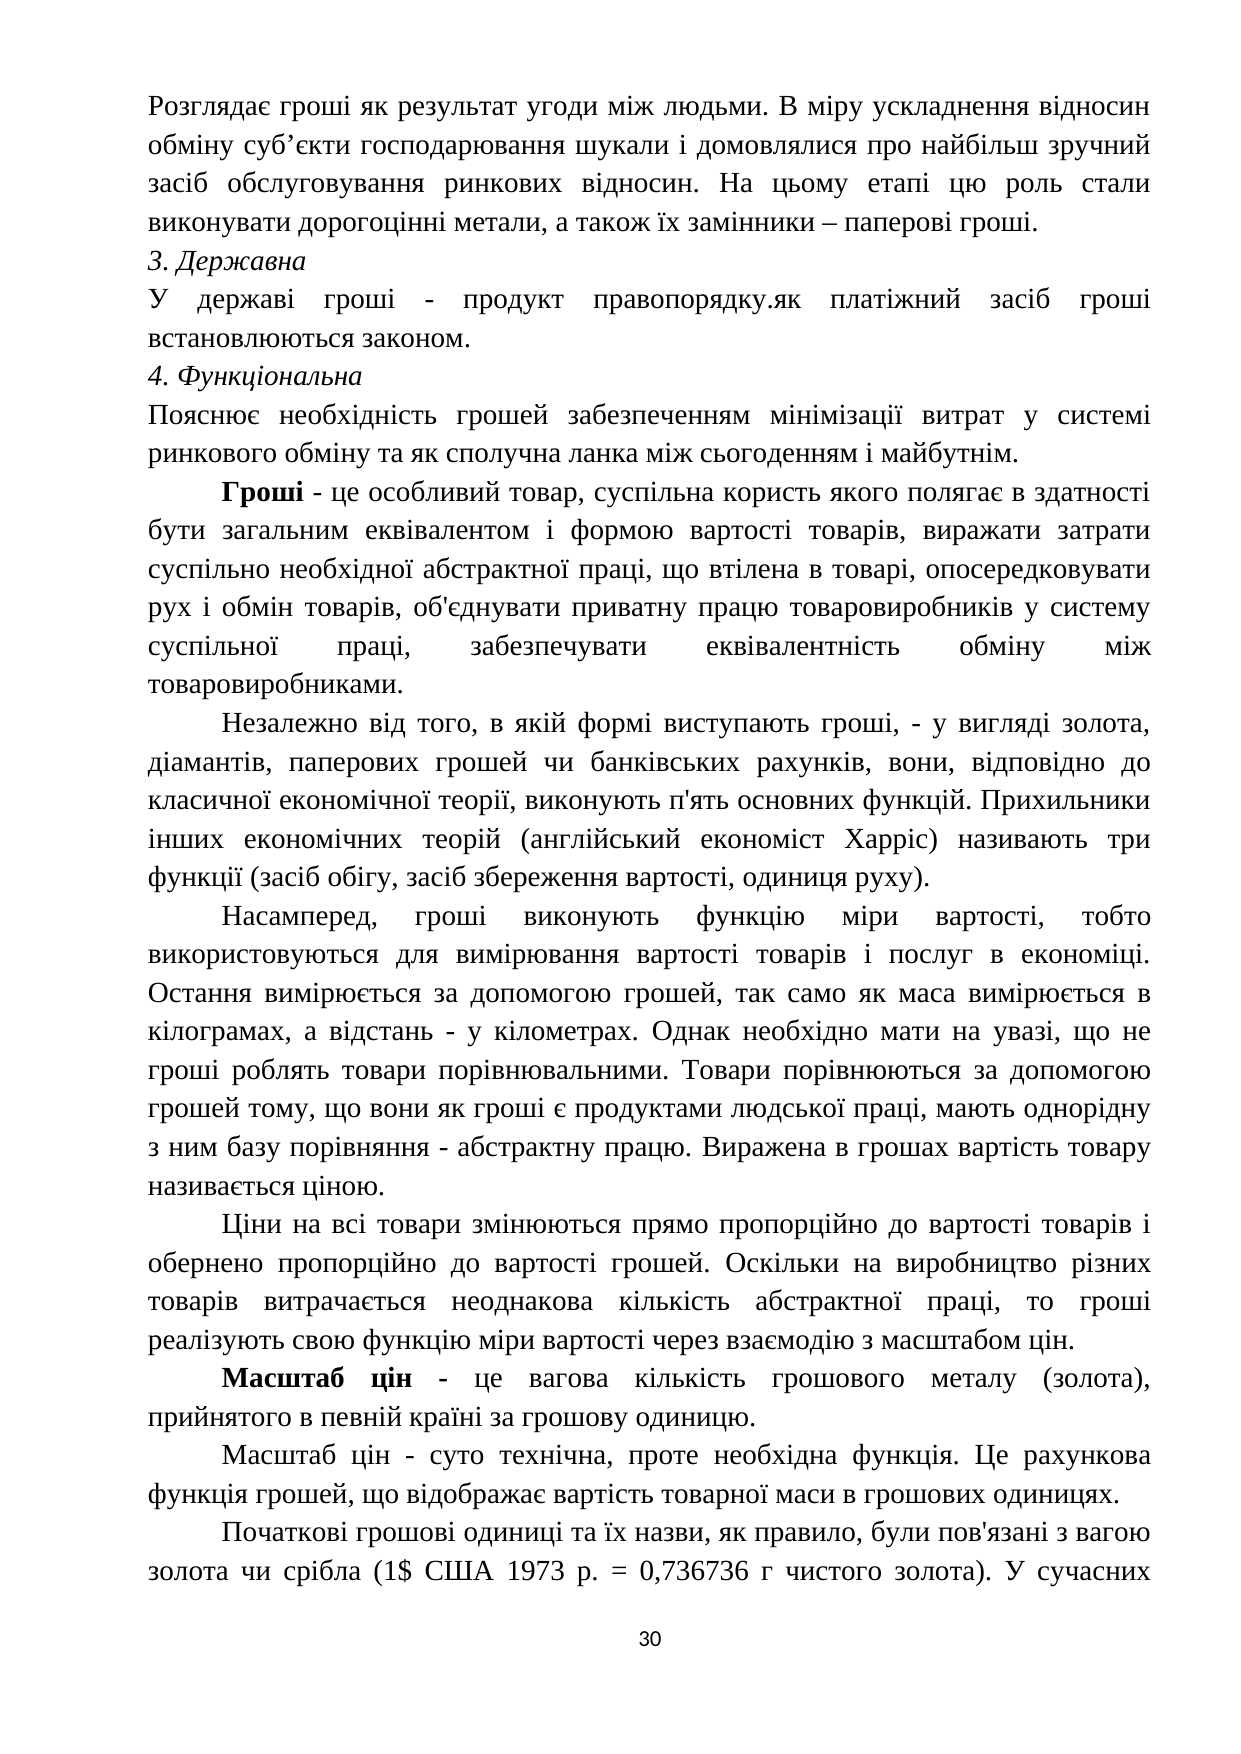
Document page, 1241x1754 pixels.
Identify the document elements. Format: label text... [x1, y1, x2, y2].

text Розглядає гроші як результат угоди між людьми. В міру ускладнення відносин обміну суб’єкти господарювання шукали і домовлялися про найбільш зручний засіб обслуговування ринкових відносин. На цьому етапі цю роль стали виконувати дорогоцінні метали, а також їх замінники – паперові гроші. [148, 88, 1152, 238]
text Пояснює необхідність грошей забезпеченням мінімізації витрат у системі ринкового обміну та як сполучна ланка між сьогоденням і майбутнім. [148, 397, 1152, 469]
text Незалежно від того, в якій формі виступають гроші, - у вигляді золота, діамантів, паперових грошей чи банківських рахунків, вони, відповідно до класичної економічної теорії, виконують п'ять основних функцій. Прихильники інших економічних теорій (англійський економіст Харріс) називають три функції (засіб обігу, засіб збереження вартості, одиниця руху). [148, 705, 1152, 893]
text У державі гроші - продукт правопорядку.як платіжний засіб гроші встановлюються законом. [148, 281, 1152, 353]
text 3. Державна [148, 243, 1152, 276]
text Гроші - це особливий товар, суспільна користь якого полягає в здатності бути загальним еквівалентом і формою вартості товарів, виражати затрати суспільно необхідної абстрактної праці, що втілена в товарі, опосередковувати рух і обмін товарів, об'єднувати приватну працю товаровиробників у систему суспільної праці, забезпечувати еквівалентність обміну між товаровиробниками. [148, 474, 1152, 700]
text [148, 1514, 1152, 1587]
text Масштаб цін - суто технічна, проте необхідна функція. Це рахункова функція грошей, що відображає вартість товарної маси в грошових одиницях. [148, 1437, 1152, 1509]
text 4. Функціональна [148, 358, 1152, 392]
text Ціни на всі товари змінюються прямо пропорційно до вартості товарів і обернено пропорційно до вартості грошей. Оскільки на виробництво різних товарів витрачається неоднакова кількість абстрактної праці, то гроші реалізують свою функцію міри вартості через взаємодію з масштабом цін. [148, 1206, 1152, 1355]
text Масштаб цін - це вагова кількість грошового металу (золота), прийнятого в певній країні за грошову одиницю. [148, 1360, 1152, 1432]
text Насамперед, гроші виконують функцію міри вартості, тобто використовуються для вимірювання вартості товарів і послуг в економіці. Остання вимірюється за допомогою грошей, так само як маса вимірюється в кілограмах, а відстань - у кілометрах. Однак необхідно мати на увазі, що не гроші роблять товари порівнювальними. Товари порівнюються за допомогою грошей тому, що вони як гроші є продуктами людської праці, мають однорідну з ним базу порівняння - абстрактну працю. Виражена в грошах вартість товару називається ціною. [148, 898, 1152, 1201]
